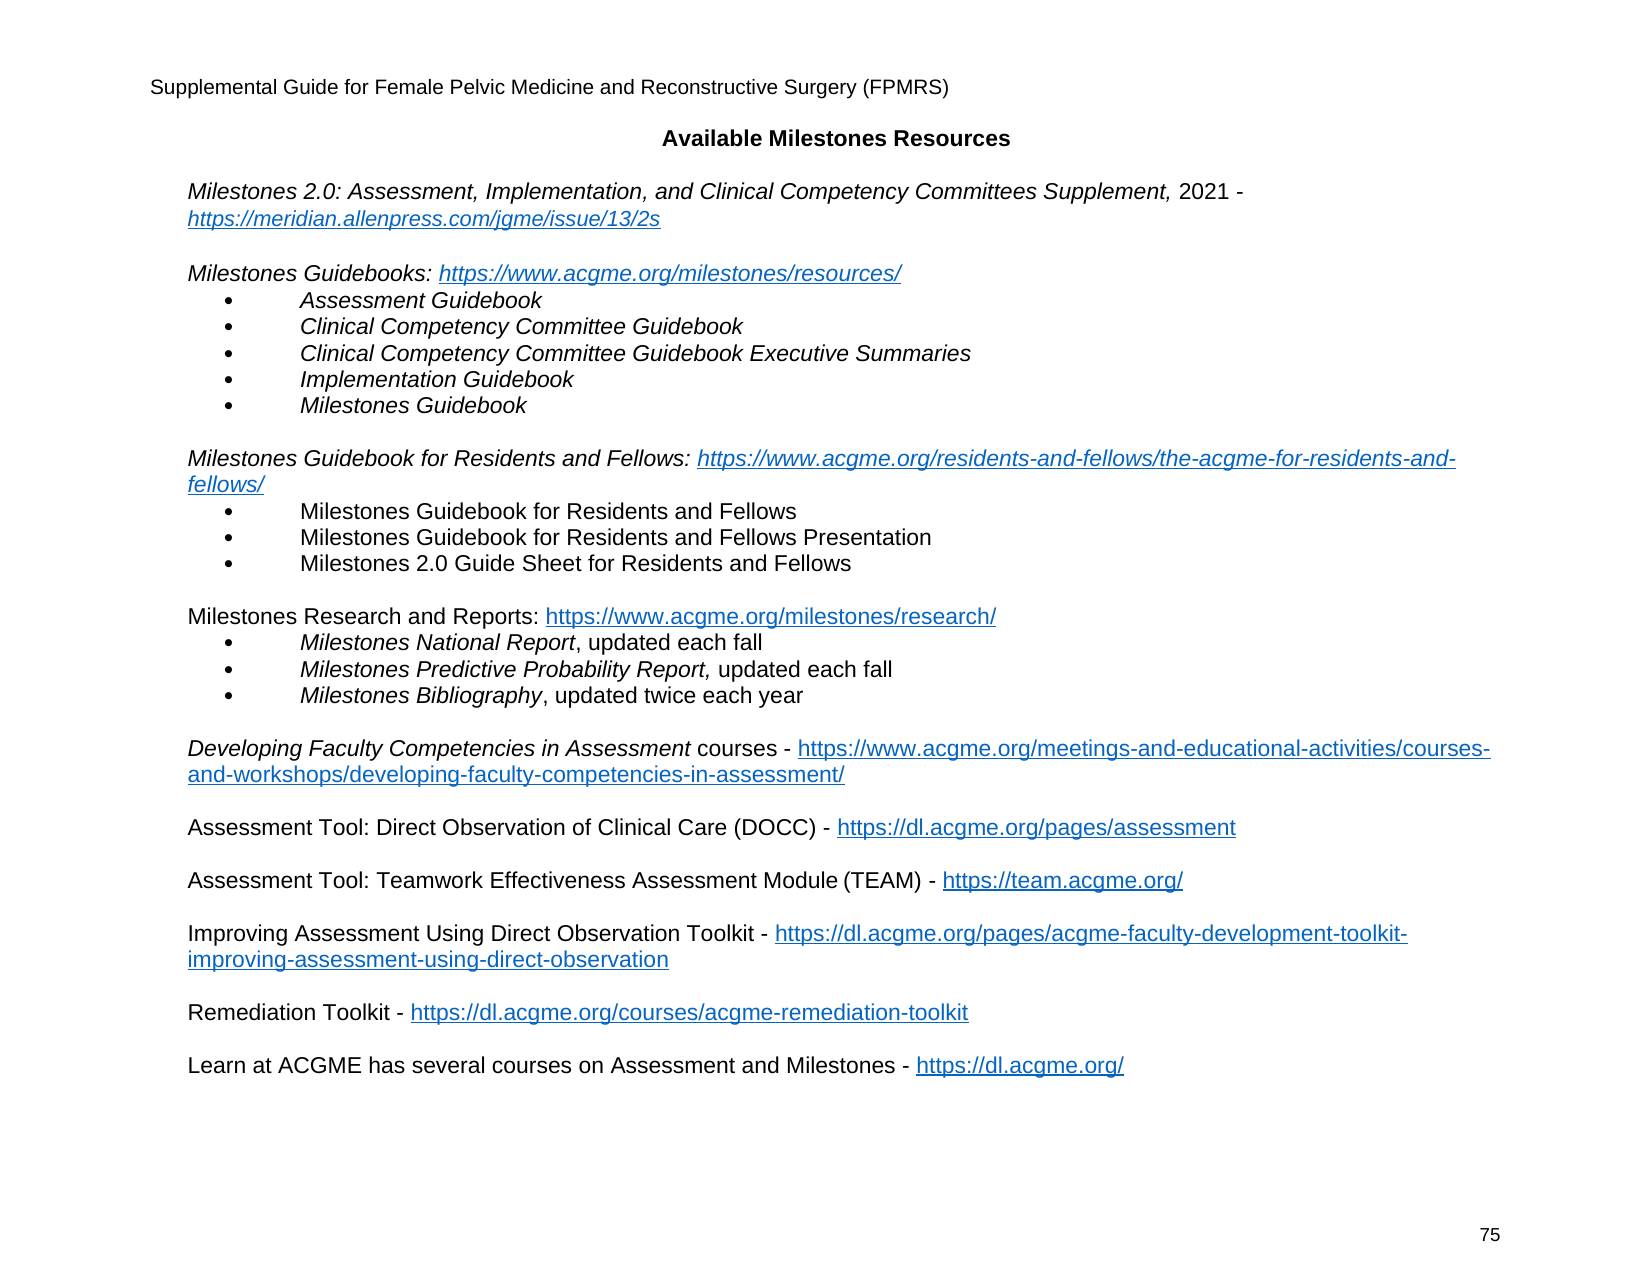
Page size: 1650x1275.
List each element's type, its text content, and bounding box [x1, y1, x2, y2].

list Assessment Guidebook [150, 287, 1500, 313]
list Milestones Guidebook for Residents and Fellows Presentation [150, 524, 1500, 550]
text Available Milestones Resources [187, 125, 1500, 152]
text Milestones Guidebook for Residents and Fellows: https://www.acgme.org/residents-and-fellows/the-acgme-for-residents-and-fellows/ [187, 445, 1500, 498]
list Milestones 2.0 Guide Sheet for Residents and Fellows [150, 550, 1500, 577]
list Milestones Guidebook for Residents and Fellows [150, 498, 1500, 524]
text Milestones Research and Reports: https://www.acgme.org/milestones/research/ [187, 603, 1500, 629]
text Assessment Tool: Teamwork Effectiveness Assessment Module (TEAM) - https://team.acgme.org/ [187, 867, 1500, 893]
list Milestones National Report, updated each fall [150, 629, 1500, 656]
text Learn at ACGME has several courses on Assessment and Milestones - https://dl.acgme.org/ [150, 1052, 1500, 1078]
list Milestones Guidebook [150, 392, 1500, 418]
text Milestones 2.0: Assessment, Implementation, and Clinical Competency Committees Supplement, 2021 - https://meridian.allenpress.com/jgme/issue/13/2s [187, 178, 1500, 232]
text Improving Assessment Using Direct Observation Toolkit - https://dl.acgme.org/pages/acgme-faculty-development-toolkit-improving-assessment-using-direct-observation [187, 920, 1500, 972]
text Milestones Guidebooks: https://www.acgme.org/milestones/resources/ [187, 260, 1500, 287]
list Clinical Competency Committee Guidebook Executive Summaries [150, 339, 1500, 366]
list Milestones Bibliography, updated twice each year [150, 682, 1500, 708]
text Developing Faculty Competencies in Assessment courses - https://www.acgme.org/meetings-and-educational-activities/courses-and-workshops/developing-faculty-competencies-in-assessment/ [187, 735, 1500, 787]
text Remediation Toolkit - https://dl.acgme.org/courses/acgme-remediation-toolkit [187, 999, 1500, 1025]
list Implementation Guidebook [150, 366, 1500, 392]
list Clinical Competency Committee Guidebook [150, 313, 1500, 339]
text Assessment Tool: Direct Observation of Clinical Care (DOCC) - https://dl.acgme.org/pages/assessment [187, 814, 1500, 840]
list Milestones Predictive Probability Report, updated each fall [150, 656, 1500, 682]
